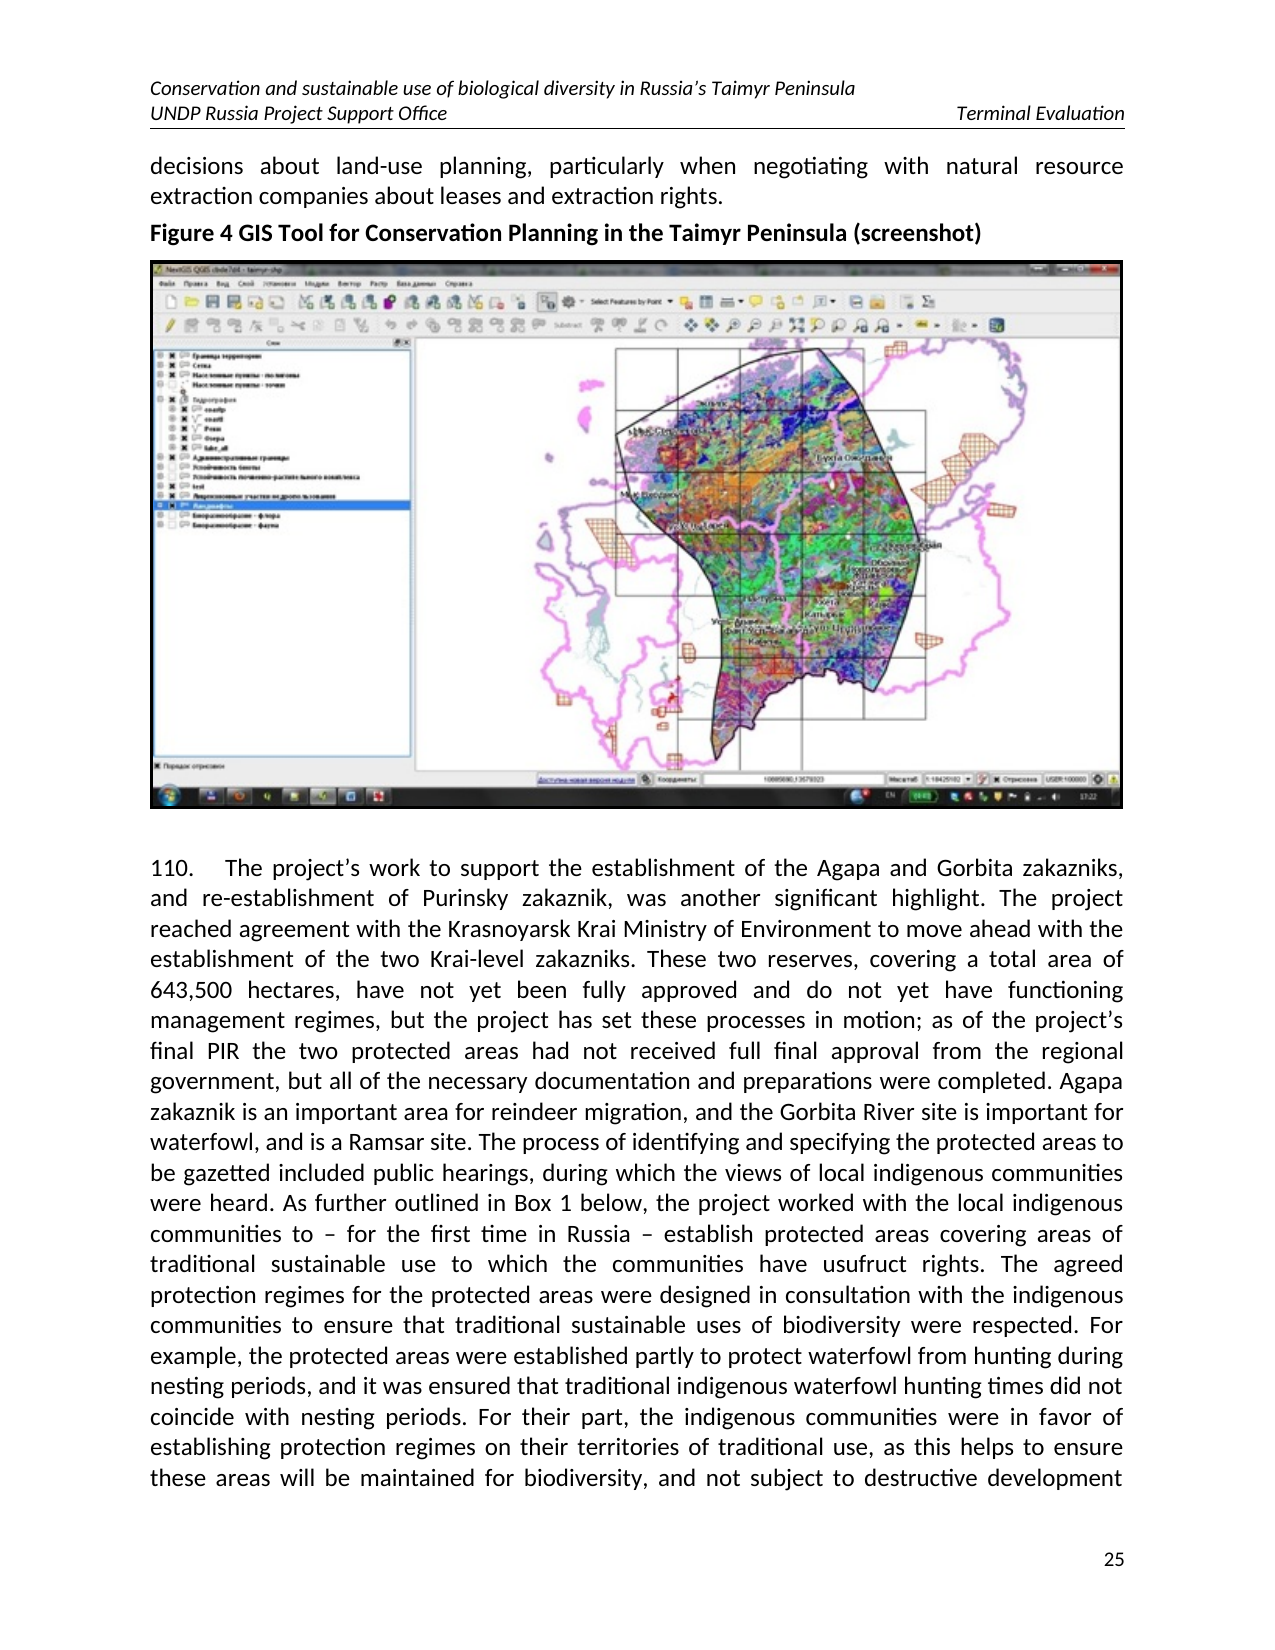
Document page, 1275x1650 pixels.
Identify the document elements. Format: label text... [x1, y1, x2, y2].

picture [153, 264, 1120, 806]
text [150, 150, 1125, 211]
text Figure 4 GIS Tool for Conservation Planning in the Taimyr Peninsula (screenshot) [150, 217, 1125, 248]
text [150, 852, 1125, 1493]
